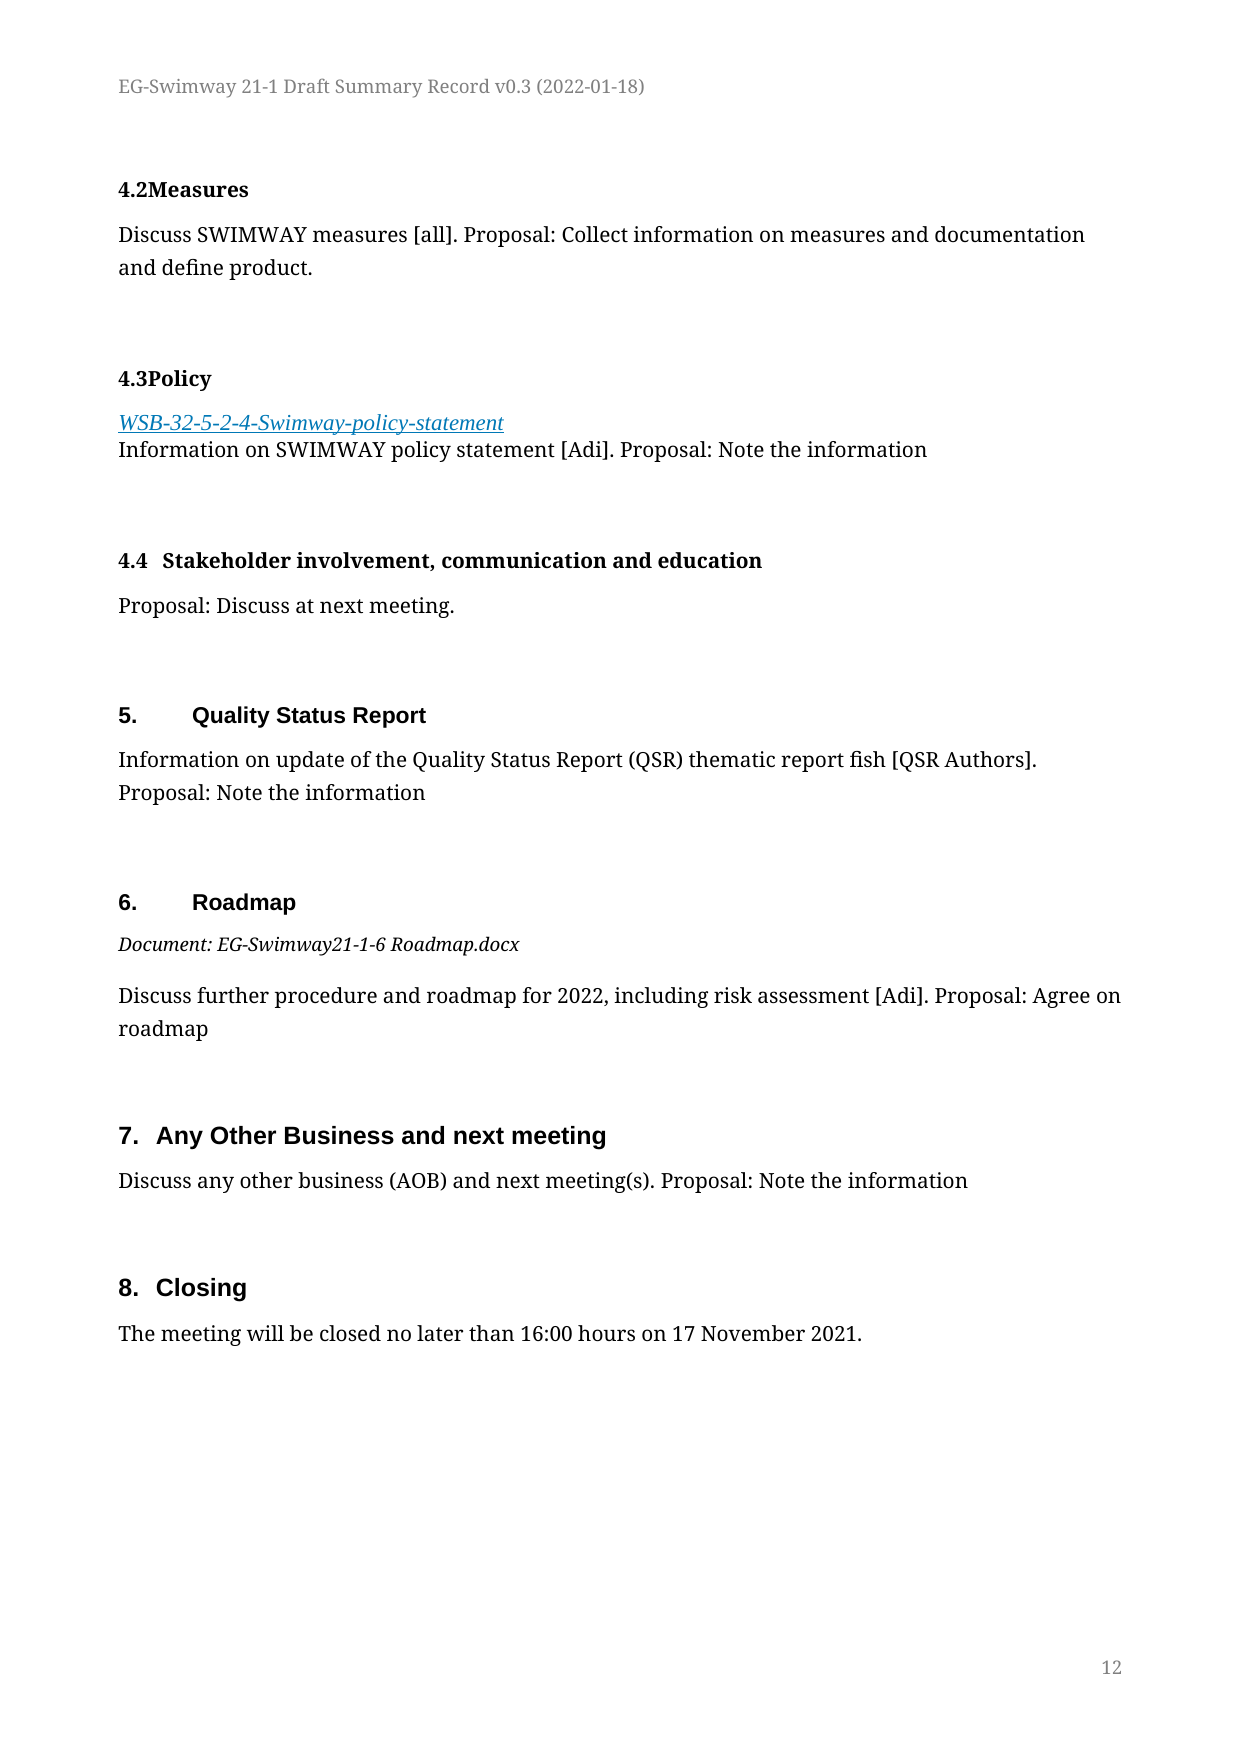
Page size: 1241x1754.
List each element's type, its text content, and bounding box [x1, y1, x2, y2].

text Discuss SWIMWAY measures [all]. Proposal: Collect information on measures and documentation and define product. [118, 220, 1122, 281]
text Discuss any other business (AOB) and next meeting(s). Proposal: Note the information [118, 1167, 1122, 1195]
text Proposal: Discuss at next meeting. [118, 591, 1122, 620]
text Discuss further procedure and roadmap for 2022, including risk assessment [Adi]. Proposal: Agree on roadmap [118, 982, 1122, 1043]
list Any Other Business and next meeting [118, 1121, 1122, 1150]
picture [132, 415, 139, 425]
text WSB-32-5-2-4-Swimway-policy-statement [118, 409, 1122, 435]
text Information on update of the Quality Status Report (QSR) thematic report fish [QSR Authors]. Proposal: Note the information [118, 745, 1122, 806]
subtitle Stakeholder involvement, communication and education [118, 546, 1122, 575]
subtitle Quality Status Report [118, 702, 1122, 729]
subtitle Measures [118, 175, 1122, 203]
text Information on SWIMWAY policy statement [Adi]. Proposal: Note the information [118, 435, 1122, 464]
subtitle Policy [118, 364, 1122, 392]
subtitle Document: EG-Swimway21-1-6 Roadmap.docx [118, 931, 1122, 957]
text The meeting will be closed no later than 16:00 hours on 17 November 2021. [118, 1319, 1122, 1347]
list Closing [118, 1273, 1122, 1302]
subtitle Roadmap [118, 889, 1122, 915]
